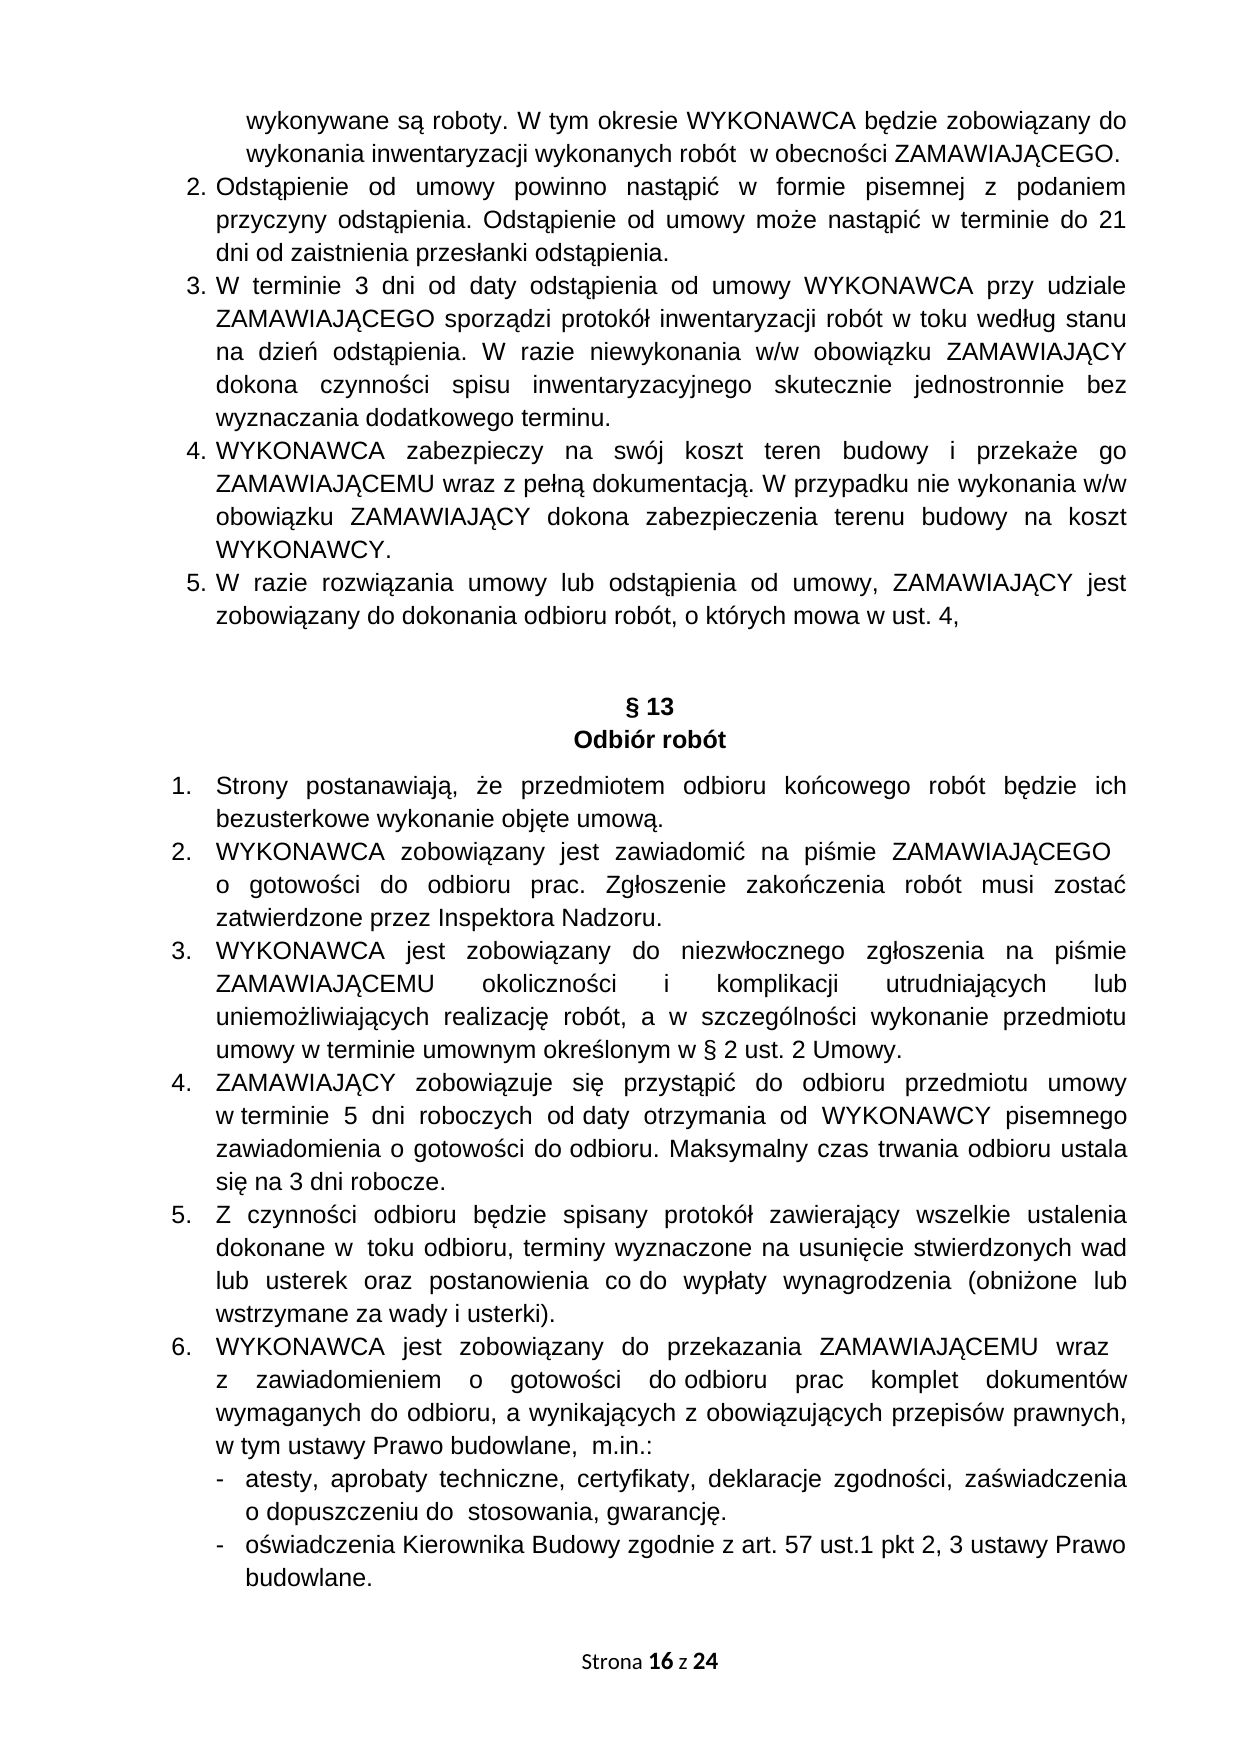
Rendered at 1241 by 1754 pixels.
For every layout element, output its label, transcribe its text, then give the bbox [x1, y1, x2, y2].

list Strony postanawiają, że przedmiotem odbioru końcowego robót będzie ich bezusterkowe wykonanie objęte umową. [171, 771, 1128, 832]
list atesty, aprobaty techniczne, certyfikaty, deklaracje zgodności, zaświadczenia o dopuszczeniu do stosowania, gwarancję. [216, 1464, 1128, 1526]
list W terminie 3 dni od daty odstąpienia od umowy WYKONAWCA przy udziale ZAMAWIAJĄCEGO sporządzi protokół inwentaryzacji robót w toku według stanu na dzień odstąpienia. W razie niewykonania w/w obowiązku ZAMAWIAJĄCY dokona czynności spisu inwentaryzacyjnego skutecznie jednostronnie bez wyznaczania dodatkowego terminu. [186, 271, 1128, 432]
list WYKONAWCA jest zobowiązany do niezwłocznego zgłoszenia na piśmie ZAMAWIAJĄCEMU okoliczności i komplikacji utrudniających lub uniemożliwiających realizację robót, a w szczególności wykonanie przedmiotu umowy w terminie umownym określonym w § 2 ust. 2 Umowy. [171, 936, 1128, 1063]
list ZAMAWIAJĄCY zobowiązuje się przystąpić do odbioru przedmiotu umowy w terminie 5 dni roboczych od daty otrzymania od WYKONAWCY pisemnego zawiadomienia o gotowości do odbioru. Maksymalny czas trwania odbioru ustala się na 3 dni robocze. [171, 1068, 1128, 1196]
list WYKONAWCA zabezpieczy na swój koszt teren budowy i przekaże go ZAMAWIAJĄCEMU wraz z pełną dokumentacją. W przypadku nie wykonania w/w obowiązku ZAMAWIAJĄCY dokona zabezpieczenia terenu budowy na koszt WYKONAWCY. [186, 436, 1128, 564]
list WYKONAWCA jest zobowiązany do przekazania ZAMAWIAJĄCEMU wraz z zawiadomieniem o gotowości do odbioru prac komplet dokumentów wymaganych do odbioru, a wynikających z obowiązujących przepisów prawnych, w tym ustawy Prawo budowlane, m.in.: [171, 1332, 1128, 1460]
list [209, 106, 1128, 167]
list Z czynności odbioru będzie spisany protokół zawierający wszelkie ustalenia dokonane w toku odbioru, terminy wyznaczone na usunięcie stwierdzonych wad lub usterek oraz postanowienia co do wypłaty wynagrodzenia (obniżone lub wstrzymane za wady i usterki). [171, 1200, 1128, 1328]
text § 13 [171, 692, 1128, 721]
list WYKONAWCA zobowiązany jest zawiadomić na piśmie ZAMAWIAJĄCEGO o gotowości do odbioru prac. Zgłoszenie zakończenia robót musi zostać zatwierdzone przez Inspektora Nadzoru. [171, 837, 1128, 931]
list W razie rozwiązania umowy lub odstąpienia od umowy, ZAMAWIAJĄCY jest zobowiązany do dokonania odbioru robót, o których mowa w ust. 4, [186, 568, 1128, 630]
text Odbiór robót [171, 725, 1128, 754]
list oświadczenia Kierownika Budowy zgodnie z art. 57 ust.1 pkt 2, 3 ustawy Prawo budowlane. [216, 1530, 1128, 1592]
list Odstąpienie od umowy powinno nastąpić w formie pisemnej z podaniem przyczyny odstąpienia. Odstąpienie od umowy może nastąpić w terminie do 21 dni od zaistnienia przesłanki odstąpienia. [186, 172, 1128, 267]
